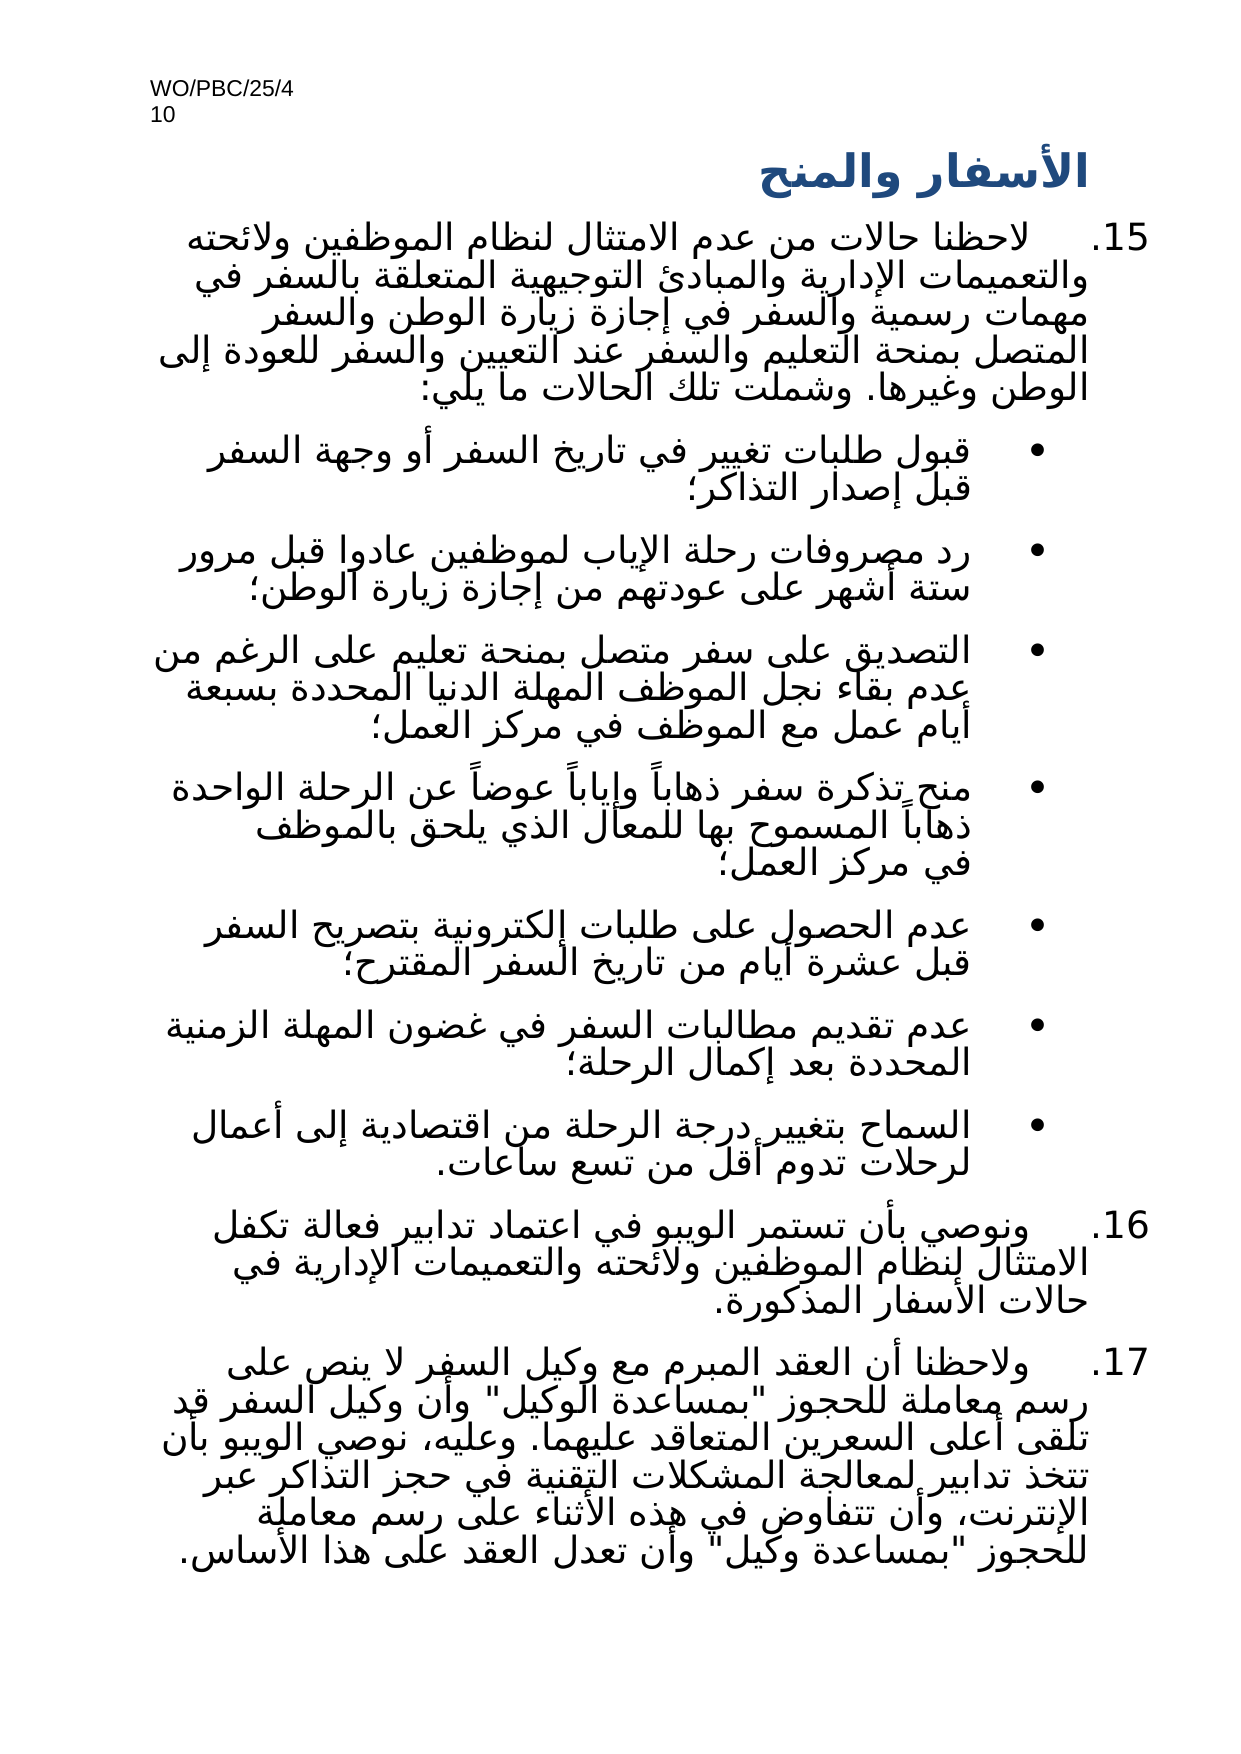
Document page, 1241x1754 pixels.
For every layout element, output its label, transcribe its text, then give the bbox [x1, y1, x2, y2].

list رد مصروفات رحلة الإياب لموظفين عادوا قبل مرور ستة أشهر على عودتهم من إجازة زيارة الوطن؛ [150, 533, 1031, 608]
list عدم الحصول على طلبات إلكترونية بتصريح السفر قبل عشرة أيام من تاريخ السفر المقترح؛ [150, 908, 1031, 983]
list لاحظنا حالات من عدم الامتثال لنظام الموظفين ولائحته والتعميمات الإدارية والمبادئ التوجيهية المتعلقة بالسفر في مهمات رسمية والسفر في إجازة زيارة الوطن والسفر المتصل بمنحة التعليم والسفر عند التعيين والسفر للعودة إلى الوطن وغيرها. وشملت تلك الحالات ما يلي: [150, 221, 1090, 408]
subtitle الأسفار والمنح [150, 154, 1090, 196]
list عدم تقديم مطالبات السفر في غضون المهلة الزمنية المحددة بعد إكمال الرحلة؛ [150, 1008, 1031, 1083]
list ولاحظنا أن العقد المبرم مع وكيل السفر لا ينص على رسم معاملة للحجوز "بمساعدة الوكيل" وأن وكيل السفر قد تلقى أعلى السعرين المتعاقد عليهما. وعليه، نوصي الويبو بأن تتخذ تدابير لمعالجة المشكلات التقنية في حجز التذاكر عبر الإنترنت، وأن تتفاوض في هذه الأثناء على رسم معاملة للحجوز "بمساعدة وكيل" وأن تعدل العقد على هذا الأساس. [150, 1346, 1090, 1571]
list قبول طلبات تغيير في تاريخ السفر أو وجهة السفر قبل إصدار التذاكر؛ [150, 433, 1031, 508]
list منح تذكرة سفر ذهاباً وإياباً عوضاً عن الرحلة الواحدة ذهاباً المسموح بها للمعال الذي يلحق بالموظف في مركز العمل؛ [150, 771, 1031, 883]
list ونوصي بأن تستمر الويبو في اعتماد تدابير فعالة تكفل الامتثال لنظام الموظفين ولائحته والتعميمات الإدارية في حالات الأسفار المذكورة. [150, 1208, 1090, 1321]
list السماح بتغيير درجة الرحلة من اقتصادية إلى أعمال لرحلات تدوم أقل من تسع ساعات. [150, 1108, 1031, 1183]
list التصديق على سفر متصل بمنحة تعليم على الرغم من عدم بقاء نجل الموظف المهلة الدنيا المحددة بسبعة أيام عمل مع الموظف في مركز العمل؛ [150, 633, 1031, 746]
